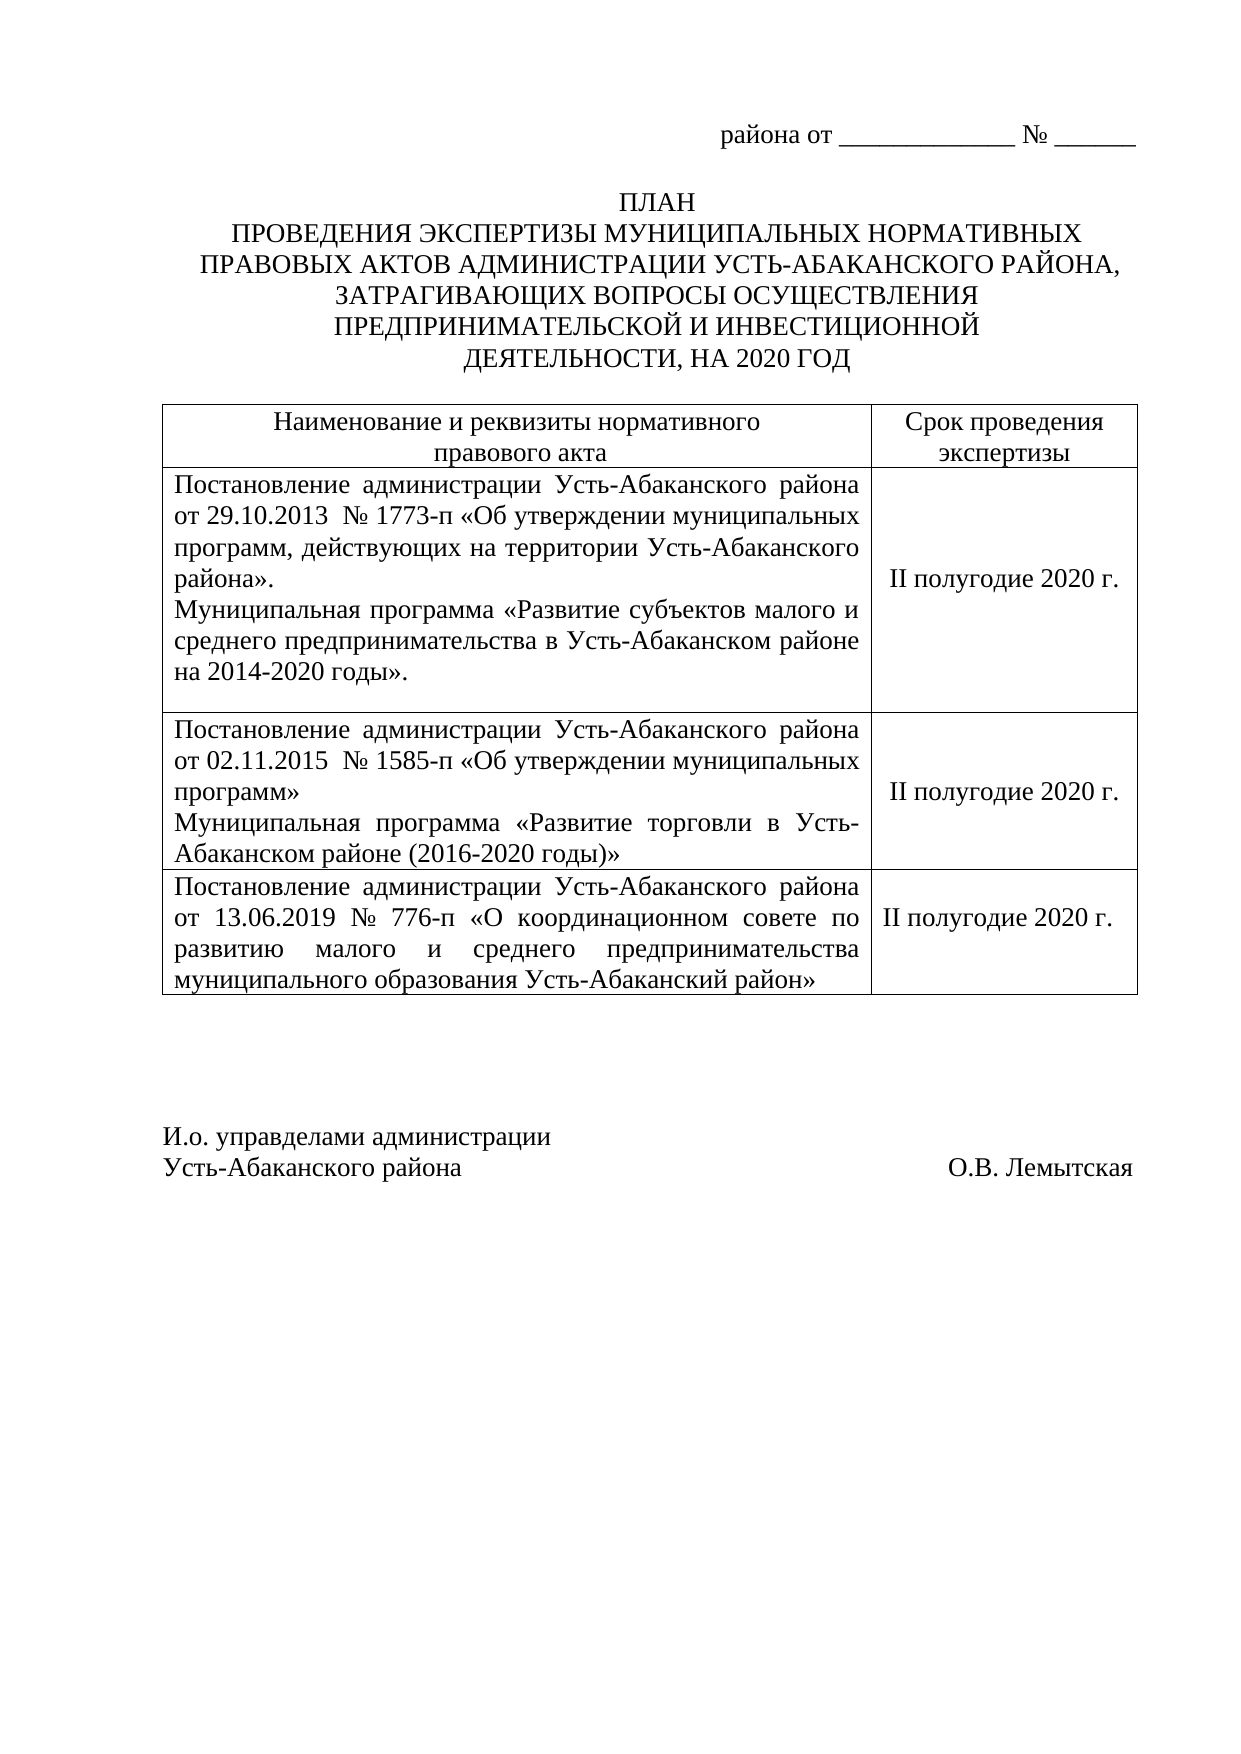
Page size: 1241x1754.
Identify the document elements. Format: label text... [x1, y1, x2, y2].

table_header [709, 118, 1148, 155]
table_header Наименование и реквизиты нормативного правового акта [163, 405, 871, 467]
table_header Срок проведения экспертизы [872, 405, 1137, 467]
text ПЛАН [162, 186, 1152, 217]
text Усть-Абаканского района О.В. Лемытская [162, 1151, 1152, 1182]
table_cell Постановление администрации Усть-Абаканского района от 29.10.2013 № 1773-п «Об утверждении муниципальных программ, действующих на территории Усть-Абаканского района». Муниципальная программа «Развитие субъектов малого и среднего предпринимательства в Усть-Абаканском районе на 2014-2020 годы». [163, 468, 871, 712]
table_cell II полугодие 2020 г. [872, 870, 1137, 994]
text ПРАВОВЫХ АКТОВ АДМИНИСТРАЦИИ УСТЬ-АБАКАНСКОГО РАЙОНА, ЗАТРАГИВАЮЩИХ ВОПРОСЫ ОСУЩЕСТВЛЕНИЯ [162, 248, 1152, 311]
text ПРОВЕДЕНИЯ ЭКСПЕРТИЗЫ МУНИЦИПАЛЬНЫХ НОРМАТИВНЫХ [162, 217, 1152, 248]
text ДЕЯТЕЛЬНОСТИ, НА 2020 ГОД [162, 342, 1152, 373]
table_cell Постановление администрации Усть-Абаканского района от 02.11.2015 № 1585-п «Об утверждении муниципальных программ» Муниципальная программа «Развитие торговли в Усть-Абаканском районе (2016-2020 годы)» [163, 713, 871, 869]
table_cell II полугодие 2020 г. [872, 468, 1137, 712]
text ПРЕДПРИНИМАТЕЛЬСКОЙ И ИНВЕСТИЦИОННОЙ [162, 311, 1152, 342]
table_cell II полугодие 2020 г. [872, 713, 1137, 869]
text И.о. управделами администрации [162, 1120, 1152, 1151]
table_cell Постановление администрации Усть-Абаканского района от 13.06.2019 № 776-п «О координационном совете по развитию малого и среднего предпринимательства муниципального образования Усть-Абаканский район» [163, 870, 871, 994]
